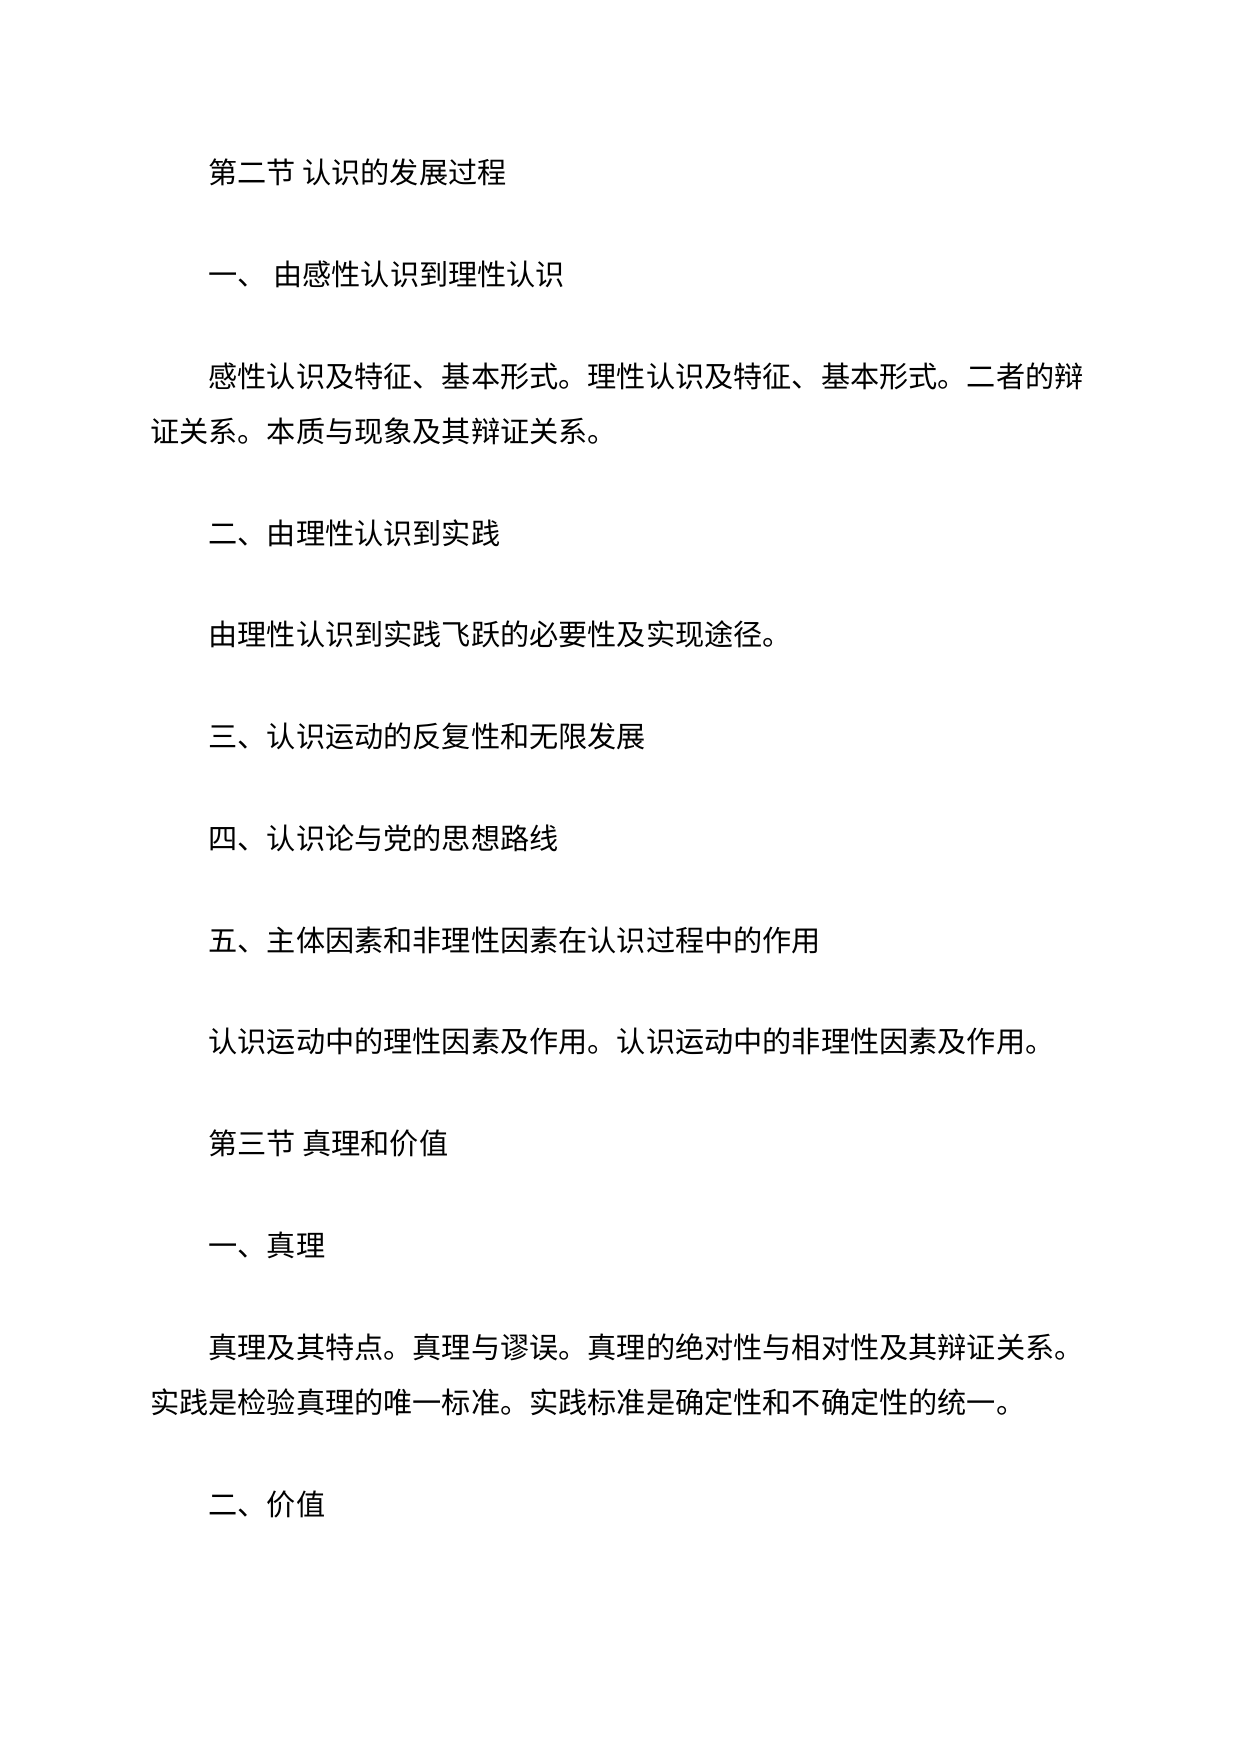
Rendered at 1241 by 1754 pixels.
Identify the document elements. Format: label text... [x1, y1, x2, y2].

text 一、 由感性认识到理性认识 [150, 252, 1090, 294]
text 第二节 认识的发展过程 [150, 150, 1090, 192]
text 真理及其特点。真理与谬误。真理的绝对性与相对性及其辩证关系。实践是检验真理的唯一标准。实践标准是确定性和不确定性的统一。 [150, 1324, 1090, 1422]
text 二、价值 [150, 1481, 1090, 1523]
text 四、认识论与党的思想路线 [150, 816, 1090, 858]
text 感性认识及特征、基本形式。理性认识及特征、基本形式。二者的辩证关系。本质与现象及其辩证关系。 [150, 353, 1090, 451]
text 第三节 真理和价值 [150, 1121, 1090, 1163]
text 三、认识运动的反复性和无限发展 [150, 714, 1090, 756]
text 五、主体因素和非理性因素在认识过程中的作用 [150, 917, 1090, 959]
text 由理性认识到实践飞跃的必要性及实现途径。 [150, 612, 1090, 654]
text 一、真理 [150, 1223, 1090, 1265]
text 二、由理性认识到实践 [150, 510, 1090, 552]
text 认识运动中的理性因素及作用。认识运动中的非理性因素及作用。 [150, 1019, 1090, 1061]
